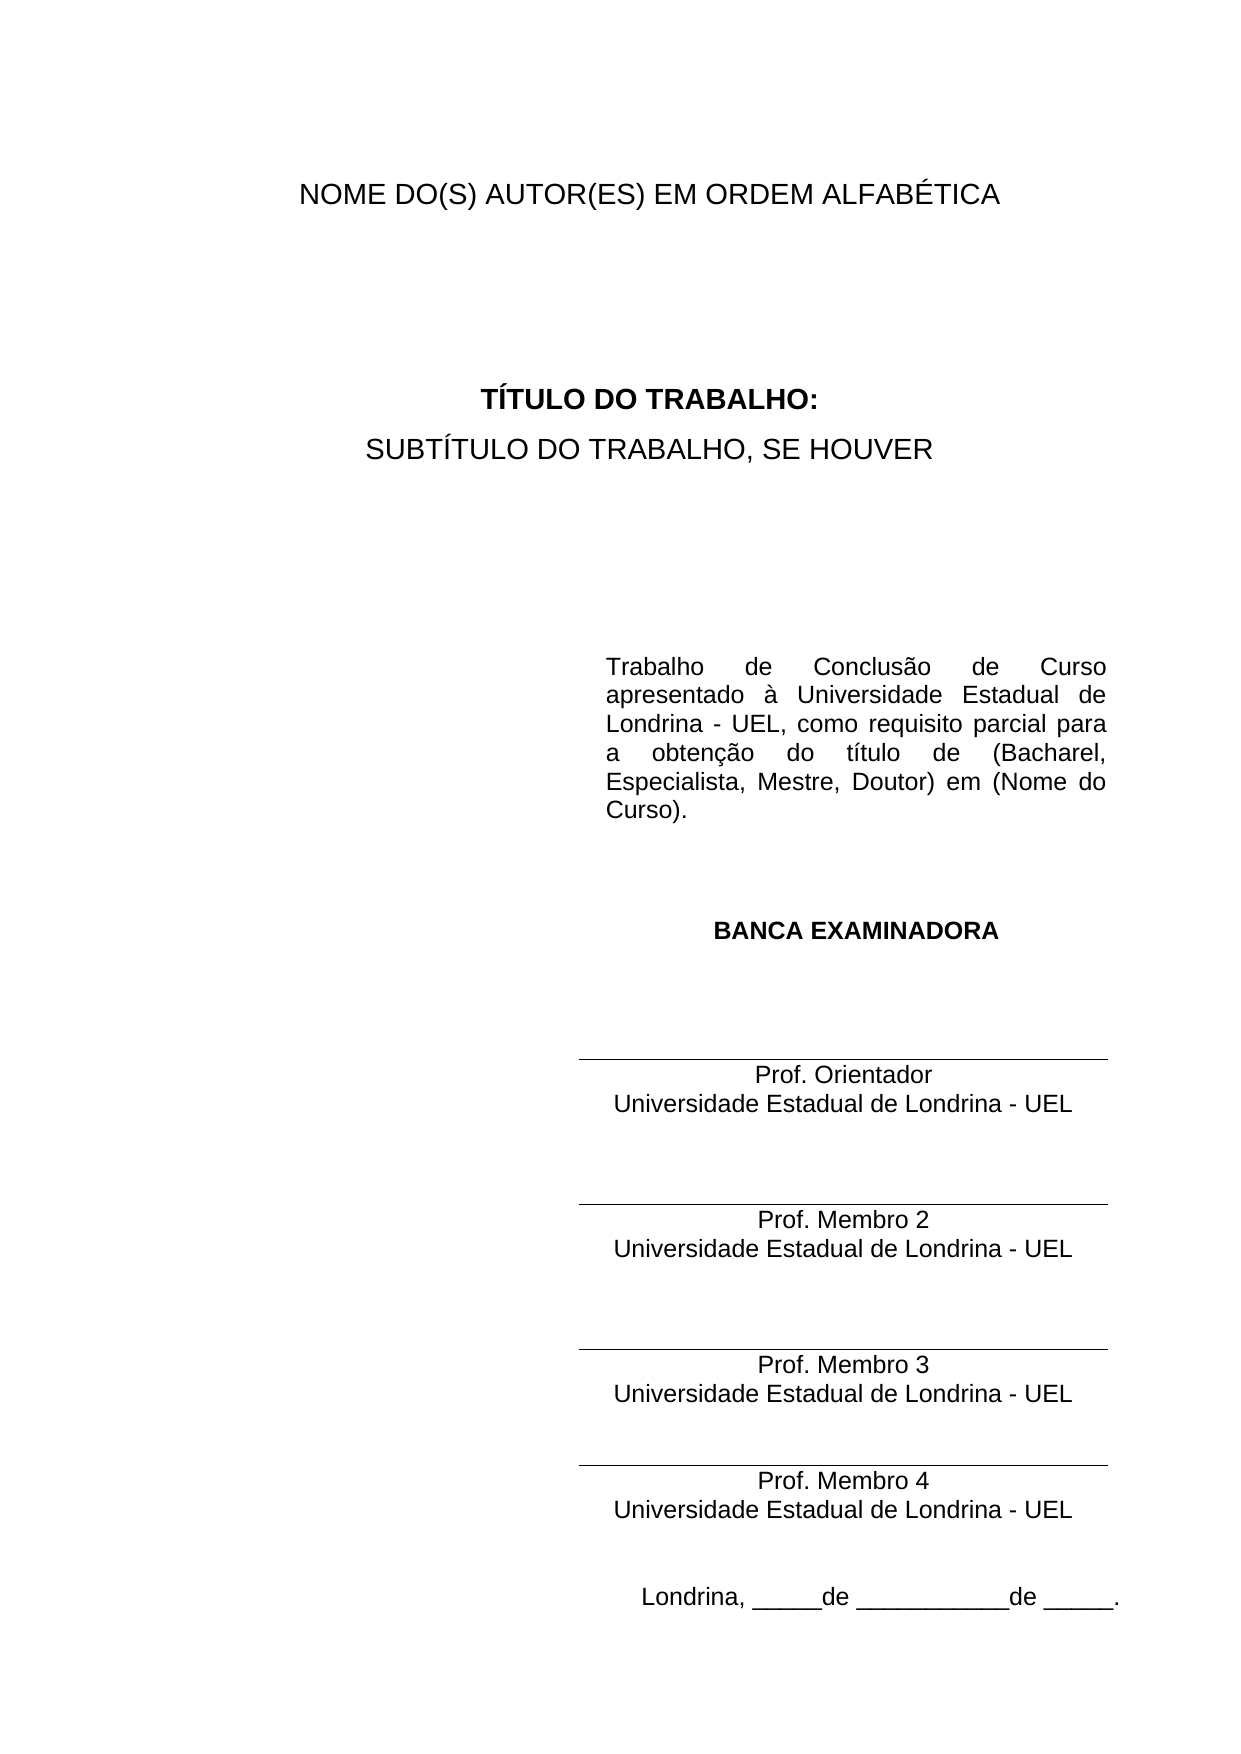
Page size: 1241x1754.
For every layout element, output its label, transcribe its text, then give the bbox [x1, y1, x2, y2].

text BANCA EXAMINADORA [591, 916, 1122, 945]
table_cell Prof. Membro 4 Universidade Estadual de Londrina - UEL [579, 1466, 1107, 1581]
table_header Prof. Orientador Universidade Estadual de Londrina - UEL [579, 1060, 1107, 1204]
table_cell Prof. Membro 2 Universidade Estadual de Londrina - UEL [579, 1205, 1107, 1349]
table_cell Prof. Membro 3 Universidade Estadual de Londrina - UEL [579, 1350, 1107, 1465]
